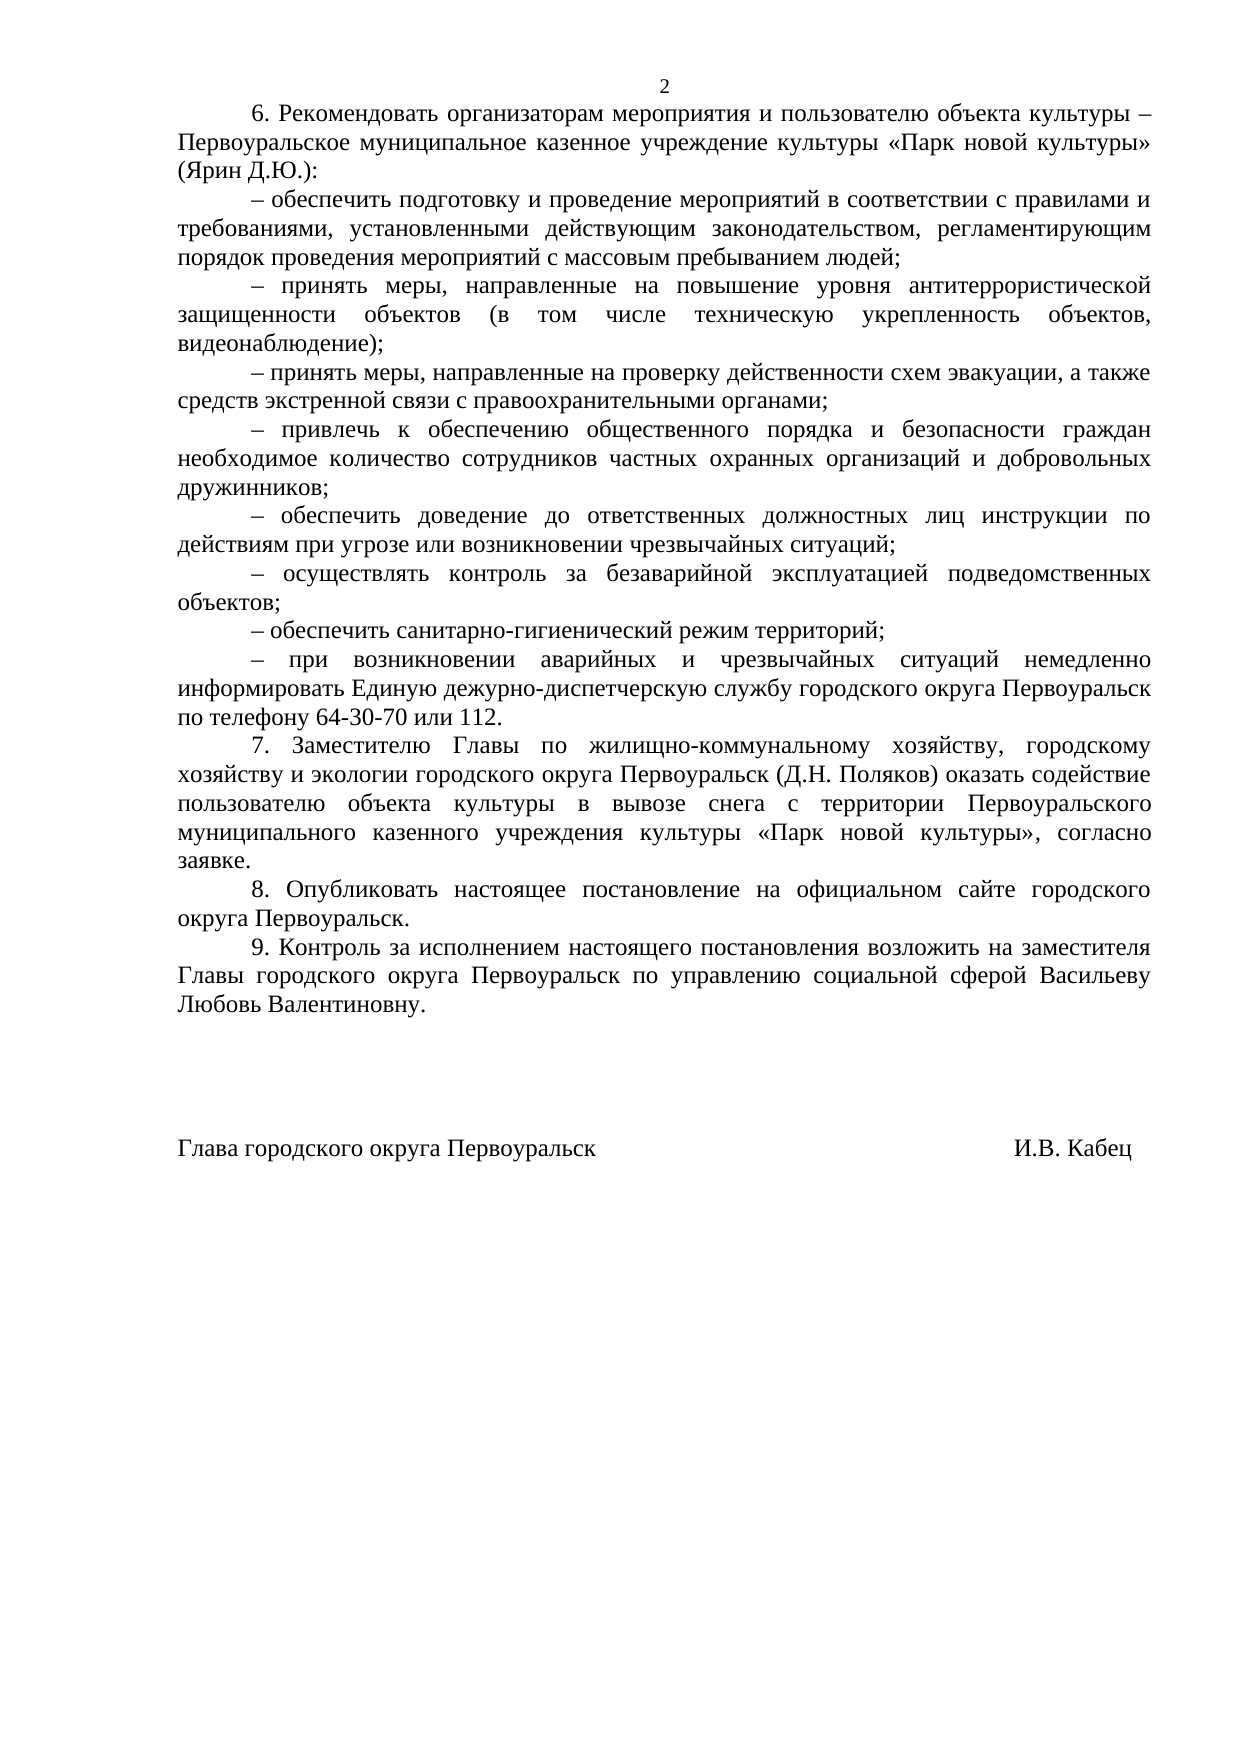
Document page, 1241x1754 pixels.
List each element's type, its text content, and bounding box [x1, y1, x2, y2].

text – осуществлять контроль за безаварийной эксплуатацией подведомственных объектов; [177, 558, 1152, 615]
text – принять меры, направленные на проверку действенности схем эвакуации, а также средств экстренной связи с правоохранительными органами; [177, 357, 1152, 414]
text 6. Рекомендовать организаторам мероприятия и пользователю объекта культуры – Первоуральское муниципальное казенное учреждение культуры «Парк новой культуры» (Ярин Д.Ю.): [177, 98, 1152, 184]
text 9. Контроль за исполнением настоящего постановления возложить на заместителя Главы городского округа Первоуральск по управлению социальной сферой Васильеву Любовь Валентиновну. [177, 932, 1152, 1018]
text – принять меры, направленные на повышение уровня антитеррористической защищенности объектов (в том числе техническую укрепленность объектов, видеонаблюдение); [177, 270, 1152, 357]
text Глава городского округа Первоуральск И.В. Кабец [177, 1133, 1152, 1162]
text – обеспечить доведение до ответственных должностных лиц инструкции по действиям при угрозе или возникновении чрезвычайных ситуаций; [177, 500, 1152, 558]
text – обеспечить санитарно-гигиенический режим территорий; [177, 615, 1152, 644]
text – при возникновении аварийных и чрезвычайных ситуаций немедленно информировать Единую дежурно-диспетчерскую службу городского округа Первоуральск по телефону 64-30-70 или 112. [177, 644, 1152, 730]
text – привлечь к обеспечению общественного порядка и безопасности граждан необходимое количество сотрудников частных охранных организаций и добровольных дружинников; [177, 414, 1152, 500]
text 8. Опубликовать настоящее постановление на официальном сайте городского округа Первоуральск. [177, 874, 1152, 932]
text 7. Заместителю Главы по жилищно-коммунальному хозяйству, городскому хозяйству и экологии городского округа Первоуральск (Д.Н. Поляков) оказать содействие пользователю объекта культуры в вывозе снега с территории Первоуральского муниципального казенного учреждения культуры «Парк новой культуры», согласно заявке. [177, 730, 1152, 874]
text – обеспечить подготовку и проведение мероприятий в соответствии с правилами и требованиями, установленными действующим законодательством, регламентирующим порядок проведения мероприятий с массовым пребыванием людей; [177, 184, 1152, 270]
